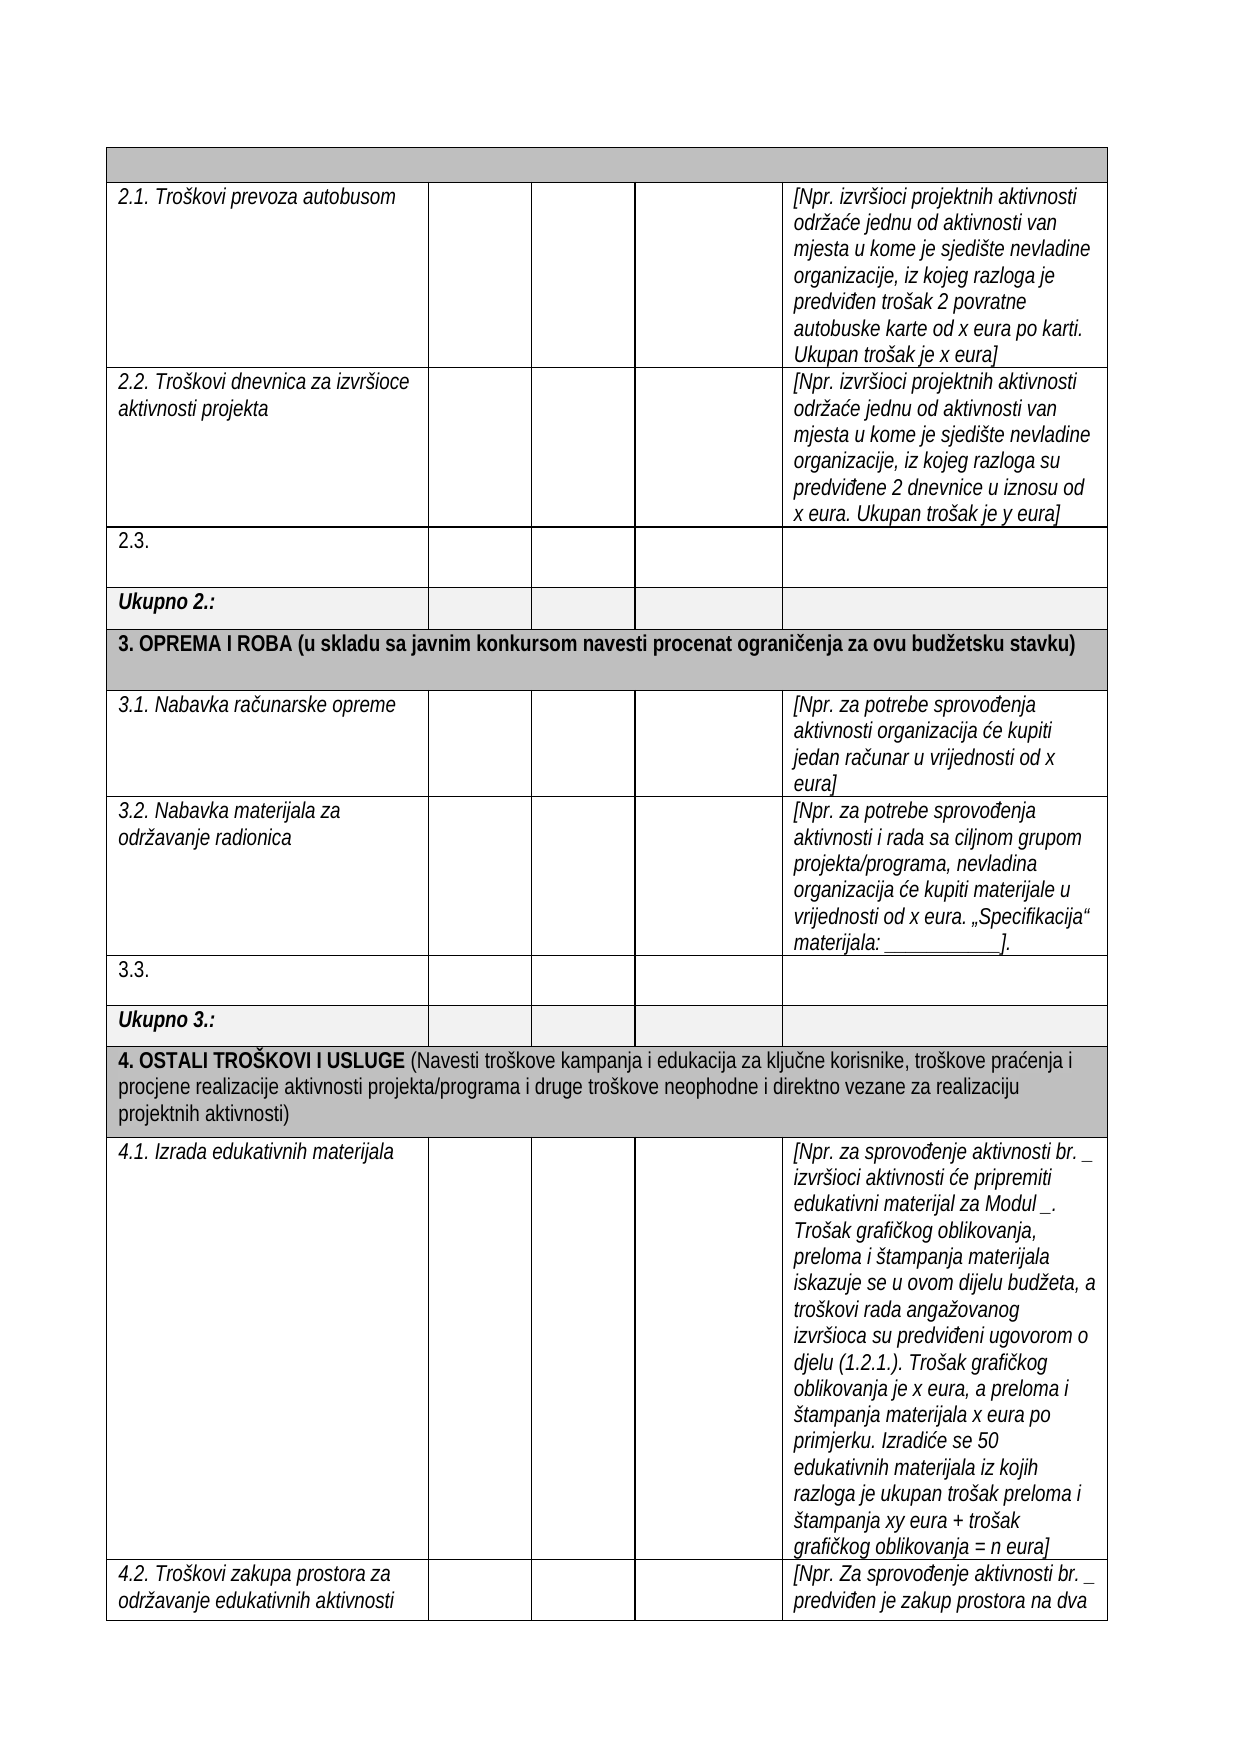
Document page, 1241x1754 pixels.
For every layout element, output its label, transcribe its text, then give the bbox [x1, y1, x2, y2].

table_cell [532, 588, 634, 629]
table_cell 4. OSTALI TROŠKOVI I USLUGE (Navesti troškove kampanja i edukacija za ključne korisnike, troškove praćenja i procjene realizacije aktivnosti projekta/programa i druge troškove neophodne i direktno vezane za realizaciju projektnih aktivnosti) [107, 1047, 1107, 1137]
table_cell 4.1. Izrada edukativnih materijala [107, 1138, 428, 1559]
table_cell [532, 956, 634, 1005]
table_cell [107, 148, 1107, 182]
table_cell [Npr. izvršioci projektnih aktivnosti održaće jednu od aktivnosti van mjesta u kome je sjedište nevladine organizacije, iz kojeg razloga je predviđen trošak 2 povratne autobuske karte od x eura po karti. Ukupan trošak je x eura] [783, 183, 1107, 367]
table_cell [532, 183, 634, 367]
table_cell [532, 691, 634, 796]
table_cell [532, 368, 634, 526]
table_cell [783, 1006, 1107, 1046]
table_cell 3. OPREMA I ROBA (u skladu sa javnim konkursom navesti procenat ograničenja za ovu budžetsku stavku) [107, 630, 1107, 690]
table_cell [636, 1138, 782, 1559]
table_cell [636, 183, 782, 367]
table_cell 3.2. Nabavka materijala za održavanje radionica [107, 797, 428, 955]
table_cell [Npr. izvršioci projektnih aktivnosti održaće jednu od aktivnosti van mjesta u kome je sjedište nevladine organizacije, iz kojeg razloga su predviđene 2 dnevnice u iznosu od x eura. Ukupan trošak je y eura] [783, 368, 1107, 526]
table_cell Ukupno 3.: [107, 1006, 428, 1046]
table_cell [429, 588, 531, 629]
table_cell [636, 1560, 782, 1620]
table_cell [532, 1560, 634, 1620]
table_cell [532, 1006, 634, 1046]
table_cell [429, 1006, 531, 1046]
table_cell [636, 368, 782, 526]
table_cell 2.2. Troškovi dnevnica za izvršioce aktivnosti projekta [107, 368, 428, 526]
table_cell [429, 368, 531, 526]
table_cell [429, 1138, 531, 1559]
table_cell [Npr. za potrebe sprovođenja aktivnosti i rada sa ciljnom grupom projekta/programa, nevladina organizacija će kupiti materijale u vrijednosti od x eura. „Specifikacija“ materijala: ___________]. [783, 797, 1107, 955]
table_cell [783, 956, 1107, 1005]
table_cell 2.1. Troškovi prevoza autobusom [107, 183, 428, 367]
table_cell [107, 1560, 428, 1620]
table_cell Ukupno 2.: [107, 588, 428, 629]
table_cell 2.3. [107, 528, 428, 587]
table_cell [429, 797, 531, 955]
table_cell [532, 528, 634, 587]
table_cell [783, 1560, 1107, 1620]
table_cell [636, 956, 782, 1005]
table_cell [636, 797, 782, 955]
table_cell [429, 528, 531, 587]
table_cell [429, 1560, 531, 1620]
table_cell [429, 956, 531, 1005]
table_cell [783, 588, 1107, 629]
table_cell [636, 1006, 782, 1046]
table_cell [783, 528, 1107, 587]
table_cell [Npr. za sprovođenje aktivnosti br. _ izvršioci aktivnosti će pripremiti edukativni materijal za Modul _. Trošak grafičkog oblikovanja, preloma i štampanja materijala iskazuje se u ovom dijelu budžeta, a troškovi rada angažovanog izvršioca su predviđeni ugovorom o djelu (1.2.1.). Trošak grafičkog oblikovanja je x eura, a preloma i štampanja materijala x eura po primjerku. Izradiće se 50 edukativnih materijala iz kojih razloga je ukupan trošak preloma i štampanja xy eura + trošak grafičkog oblikovanja = n eura] [783, 1138, 1107, 1559]
table_cell 3.1. Nabavka računarske opreme [107, 691, 428, 796]
table_cell [532, 1138, 634, 1559]
table_cell [429, 183, 531, 367]
table_cell [636, 528, 782, 587]
table_cell [636, 588, 782, 629]
table_cell [636, 691, 782, 796]
table_cell [532, 797, 634, 955]
table_cell 3.3. [107, 956, 428, 1005]
table_cell [429, 691, 531, 796]
table_cell [Npr. za potrebe sprovođenja aktivnosti organizacija će kupiti jedan računar u vrijednosti od x eura] [783, 691, 1107, 796]
